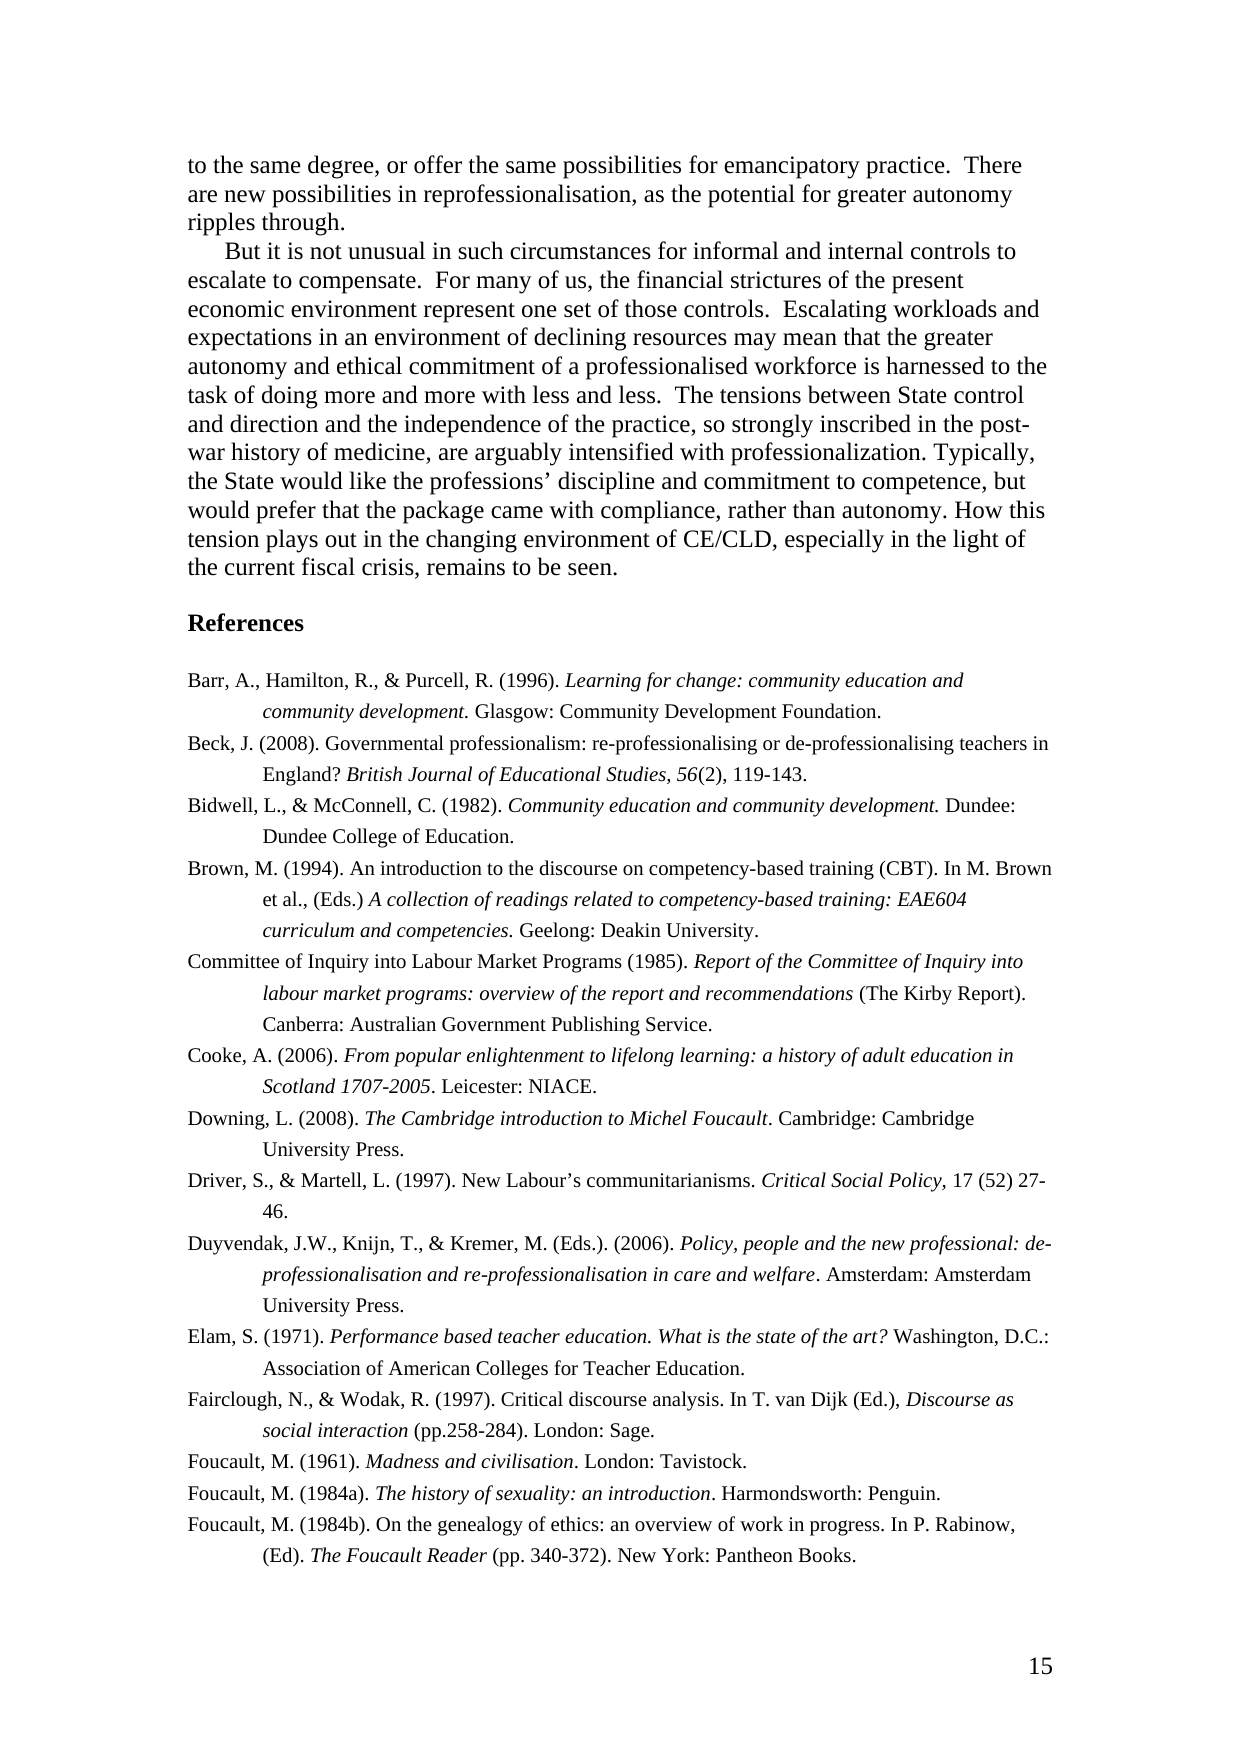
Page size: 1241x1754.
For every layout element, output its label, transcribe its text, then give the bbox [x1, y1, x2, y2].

text Foucault, M. (1961). Madness and civilisation. London: Tavistock. [187, 1444, 1053, 1475]
text Duyvendak, J.W., Knijn, T., & Kremer, M. (Eds.). (2006). Policy, people and the new professional: de-professionalisation and re-professionalisation in care and welfare. Amsterdam: Amsterdam University Press. [187, 1225, 1053, 1319]
subtitle References [187, 608, 1053, 636]
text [187, 150, 1053, 236]
text Foucault, M. (1984a). The history of sexuality: an introduction. Harmondsworth: Penguin. [187, 1475, 1053, 1506]
text Fairclough, N., & Wodak, R. (1997). Critical discourse analysis. In T. van Dijk (Ed.), Discourse as social interaction (pp.258-284). London: Sage. [187, 1381, 1053, 1444]
text Brown, M. (1994). An introduction to the discourse on competency-based training (CBT). In M. Brown et al., (Eds.) A collection of readings related to competency-based training: EAE604 curriculum and competencies. Geelong: Deakin University. [187, 850, 1053, 944]
text Cooke, A. (2006). From popular enlightenment to lifelong learning: a history of adult education in Scotland 1707-2005. Leicester: NIACE. [187, 1038, 1053, 1100]
text Driver, S., & Martell, L. (1997). New Labour’s communitarianisms. Critical Social Policy, 17 (52) 27-46. [187, 1163, 1053, 1225]
text Elam, S. (1971). Performance based teacher education. What is the state of the art? Washington, D.C.: Association of American Colleges for Teacher Education. [187, 1319, 1053, 1381]
text But it is not unusual in such circumstances for informal and internal controls to escalate to compensate. For many of us, the financial strictures of the present economic environment represent one set of those controls. Escalating workloads and expectations in an environment of declining resources may mean that the greater autonomy and ethical commitment of a professionalised workforce is harnessed to the task of doing more and more with less and less. The tensions between State control and direction and the independence of the practice, so strongly inscribed in the post-war history of medicine, are arguably intensified with professionalization. Typically, the State would like the professions’ discipline and commitment to competence, but would prefer that the package came with compliance, rather than autonomy. How this tension plays out in the changing environment of CE/CLD, especially in the light of the current fiscal crisis, remains to be seen. [187, 236, 1053, 581]
text Committee of Inquiry into Labour Market Programs (1985). Report of the Committee of Inquiry into labour market programs: overview of the report and recommendations (The Kirby Report). Canberra: Australian Government Publishing Service. [187, 944, 1053, 1038]
text Foucault, M. (1984b). On the genealogy of ethics: an overview of work in progress. In P. Rabinow, (Ed). The Foucault Reader (pp. 340-372). New York: Pantheon Books. [187, 1506, 1053, 1569]
text Barr, A., Hamilton, R., & Purcell, R. (1996). Learning for change: community education and community development. Glasgow: Community Development Foundation. [187, 663, 1053, 725]
text Beck, J. (2008). Governmental professionalism: re-professionalising or de-professionalising teachers in England? British Journal of Educational Studies, 56(2), 119-143. [187, 725, 1053, 788]
text Bidwell, L., & McConnell, C. (1982). Community education and community development. Dundee: Dundee College of Education. [187, 788, 1053, 850]
text Downing, L. (2008). The Cambridge introduction to Michel Foucault. Cambridge: Cambridge University Press. [187, 1100, 1053, 1163]
